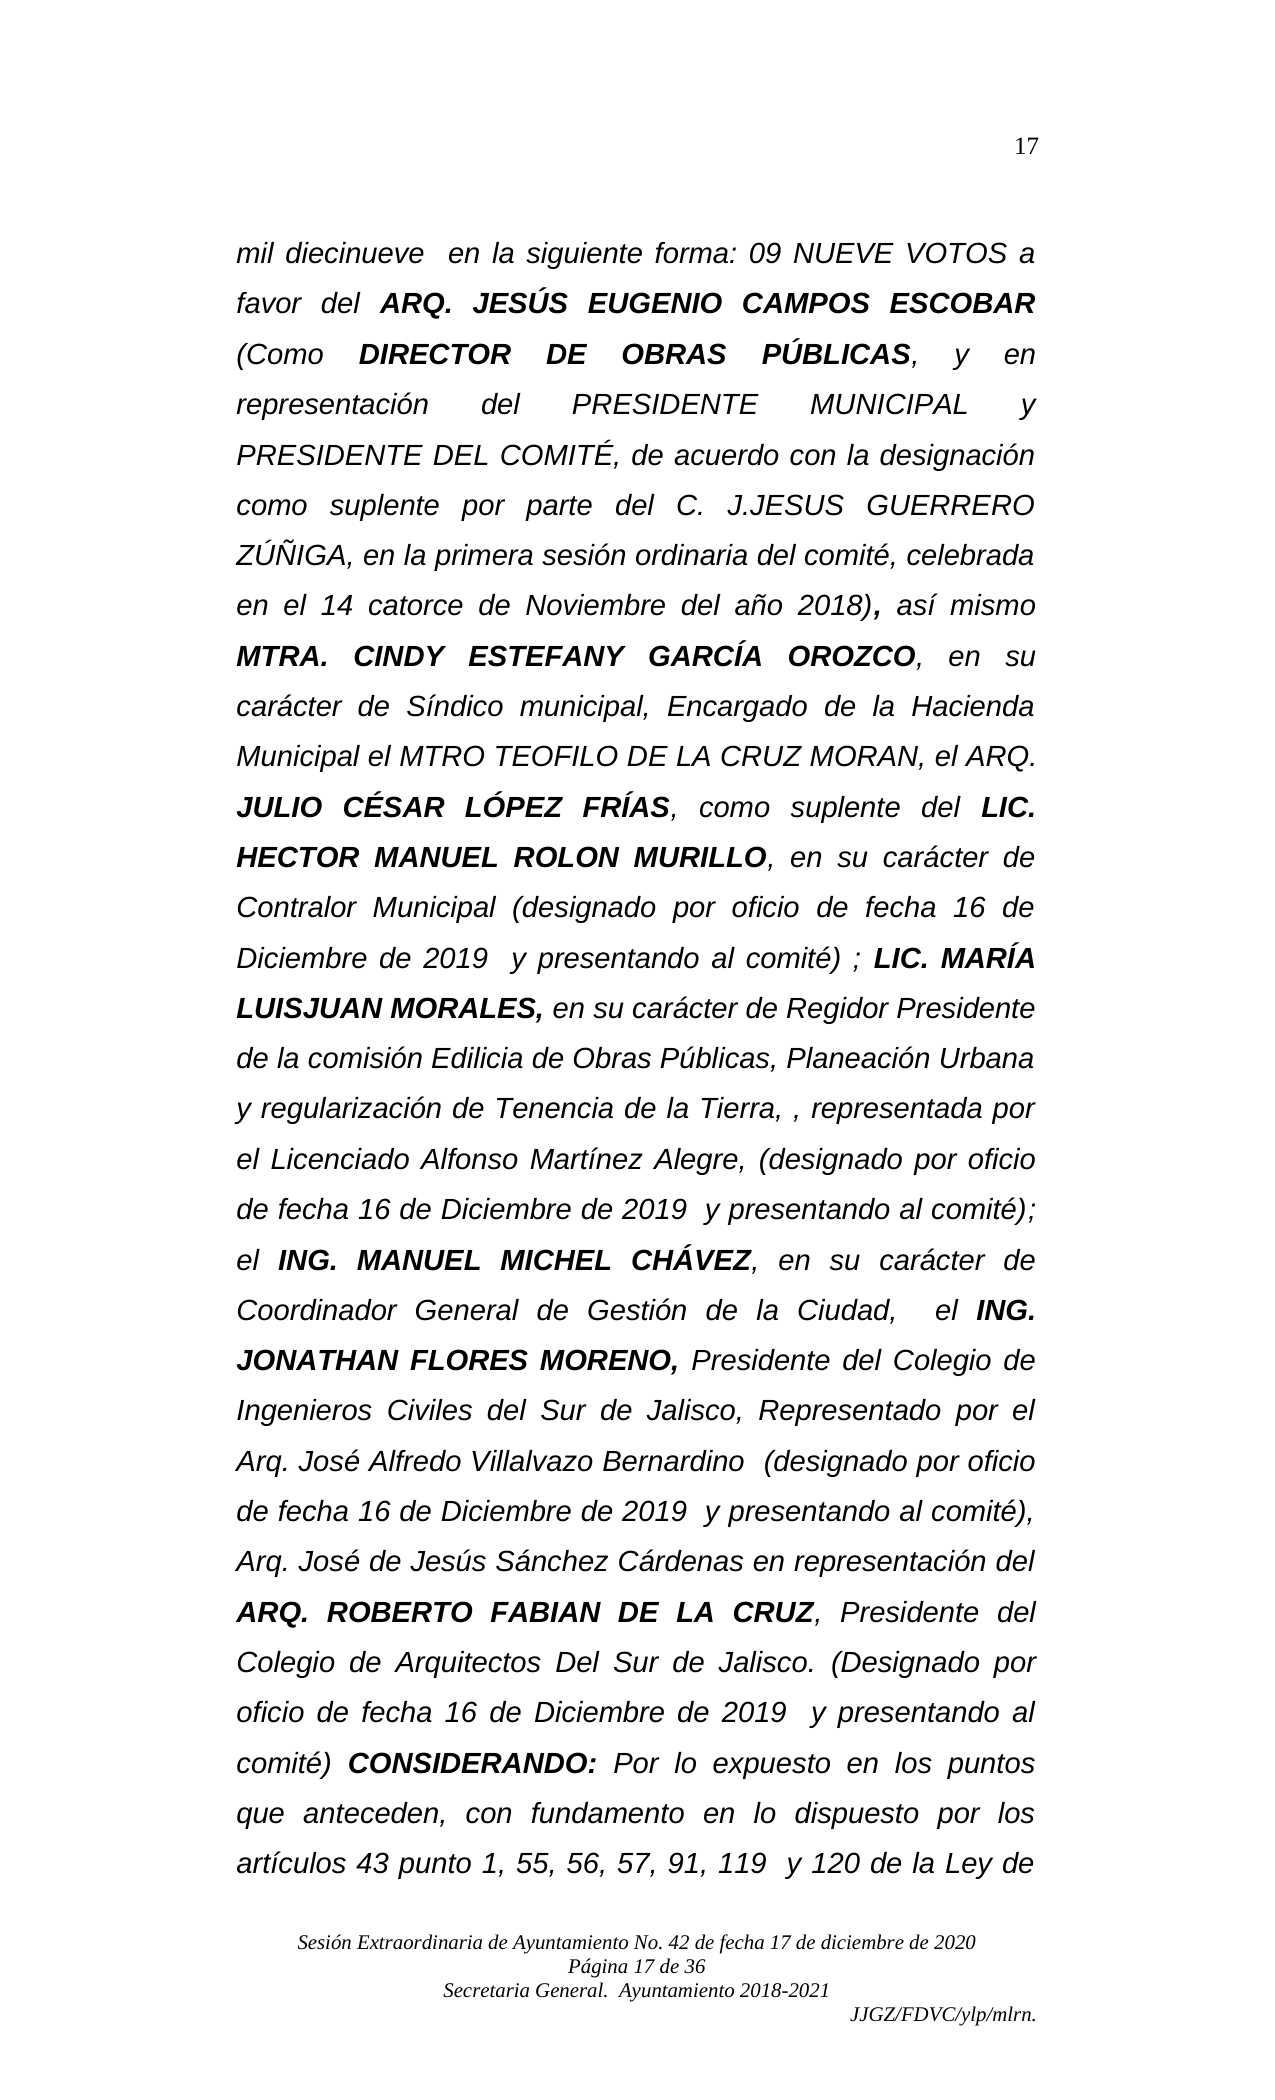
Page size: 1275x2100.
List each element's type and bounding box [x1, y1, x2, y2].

text [236, 236, 1039, 1880]
